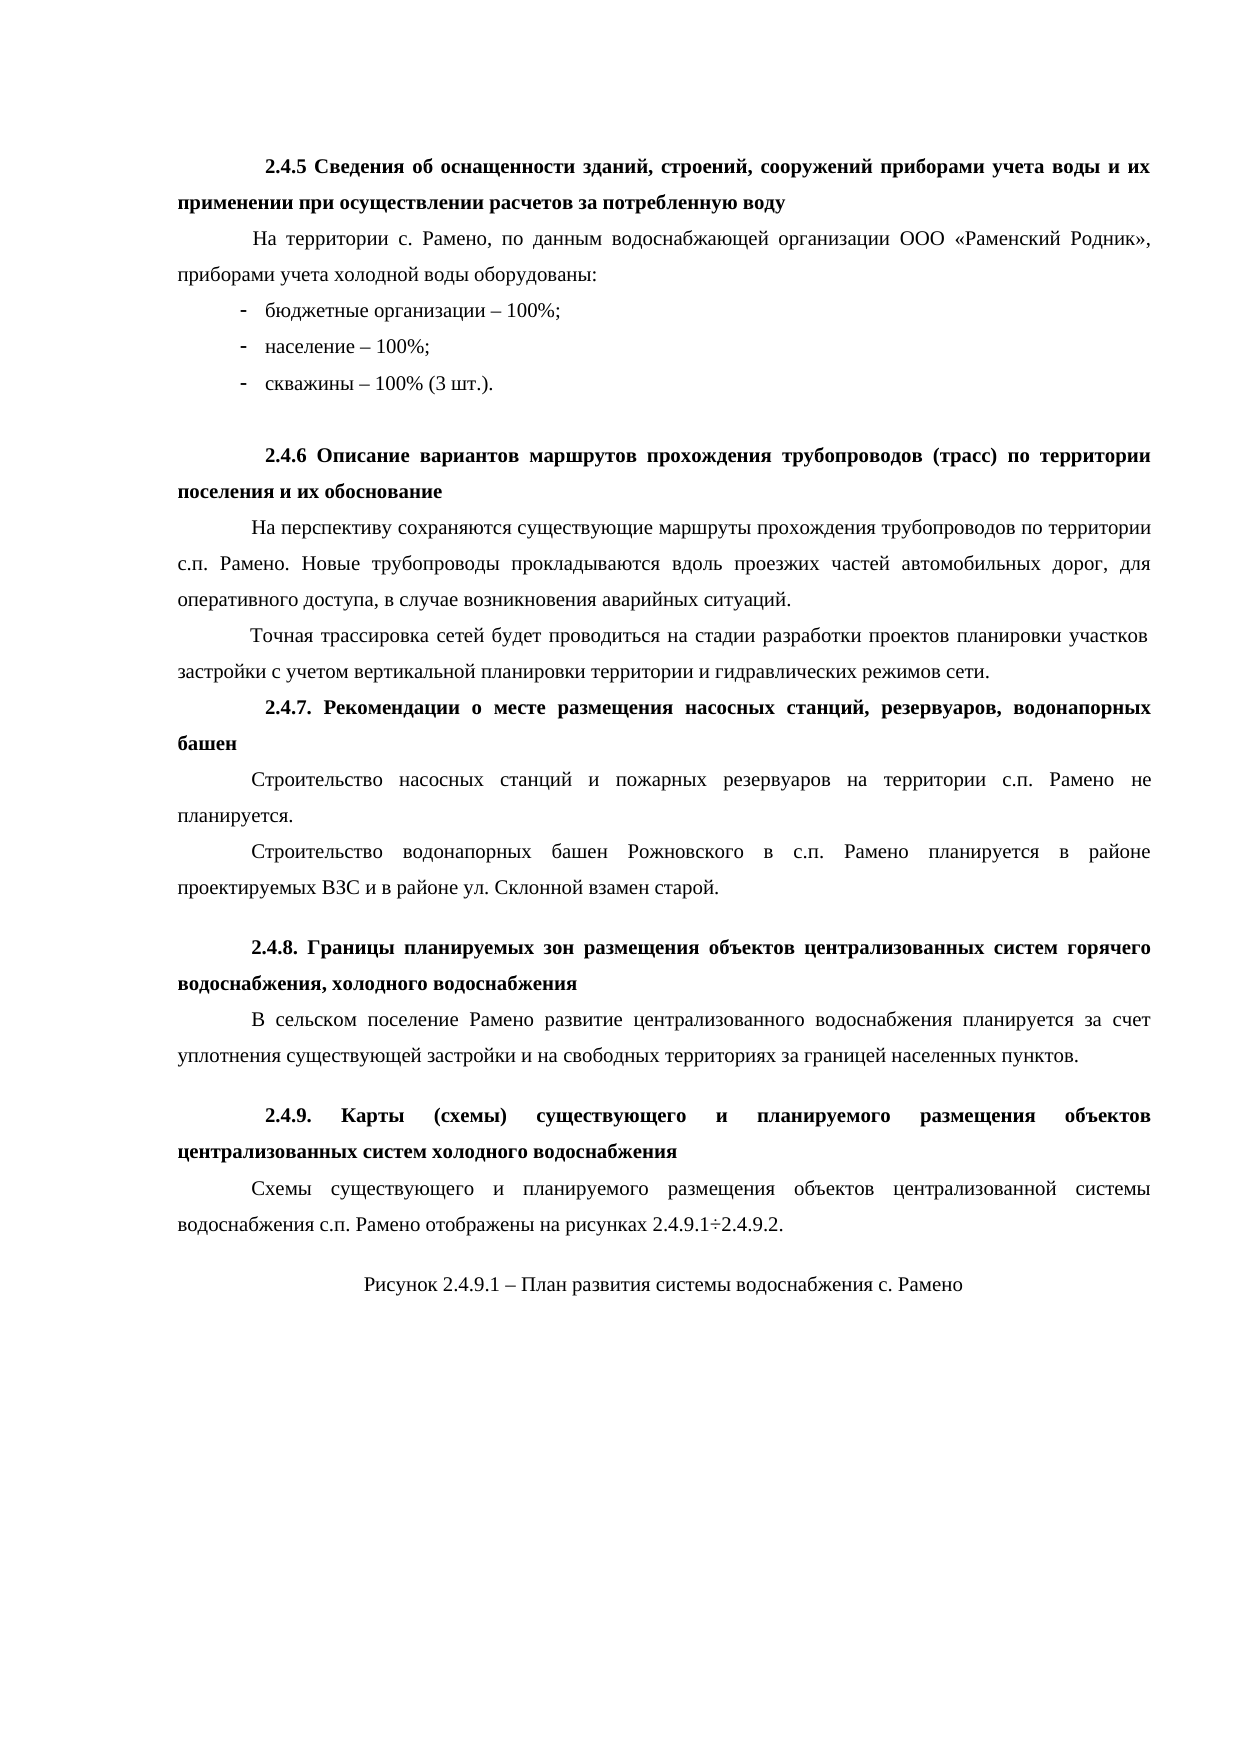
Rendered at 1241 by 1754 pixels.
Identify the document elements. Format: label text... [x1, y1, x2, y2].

subtitle 2.4.7. Рекомендации о месте размещения насосных станций, резервуаров, водонапорных башен [177, 695, 1152, 755]
text На территории с. Рамено, по данным водоснабжающей организации ООО «Раменский Родник», приборами учета холодной воды оборудованы: [177, 226, 1152, 286]
subtitle 2.4.5 Сведения об оснащенности зданий, строений, сооружений приборами учета воды и их применении при осуществлении расчетов за потребленную воду [177, 154, 1152, 214]
list население – 100%; [240, 334, 1152, 358]
text 2.4.8. Границы планируемых зон размещения объектов централизованных систем горячего водоснабжения, холодного водоснабжения [177, 935, 1152, 995]
text В сельском поселение Рамено развитие централизованного водоснабжения планируется за счет уплотнения существующей застройки и на свободных территориях за границей населенных пунктов. [177, 1007, 1152, 1067]
list бюджетные организации – 100%; [240, 298, 1152, 322]
text Рисунок 2.4.9.1 – План развития системы водоснабжения с. Рамено [177, 1272, 1149, 1296]
text На перспективу сохраняются существующие маршруты прохождения трубопроводов по территории с.п. Рамено. Новые трубопроводы прокладываются вдоль проезжих частей автомобильных дорог, для оперативного доступа, в случае возникновения аварийных ситуаций. [177, 514, 1152, 611]
list скважины – 100% (3 шт.). [240, 370, 1152, 394]
text Строительство водонапорных башен Рожновского в с.п. Рамено планируется в районе проектируемых ВЗС и в районе ул. Склонной взамен старой. [177, 839, 1152, 899]
text Строительство насосных станций и пожарных резервуаров на территории с.п. Рамено не планируется. [177, 767, 1152, 827]
subtitle 2.4.6 Описание вариантов маршрутов прохождения трубопроводов (трасс) по территории поселения и их обоснование [177, 442, 1152, 503]
text Схемы существующего и планируемого размещения объектов централизованной системы водоснабжения с.п. Рамено отображены на рисунках 2.4.9.1÷2.4.9.2. [177, 1175, 1152, 1236]
subtitle 2.4.9. Карты (схемы) существующего и планируемого размещения объектов централизованных систем холодного водоснабжения [177, 1103, 1152, 1163]
text Точная трассировка сетей будет проводиться на стадии разработки проектов планировки участков застройки с учетом вертикальной планировки территории и гидравлических режимов сети. [177, 623, 1149, 683]
